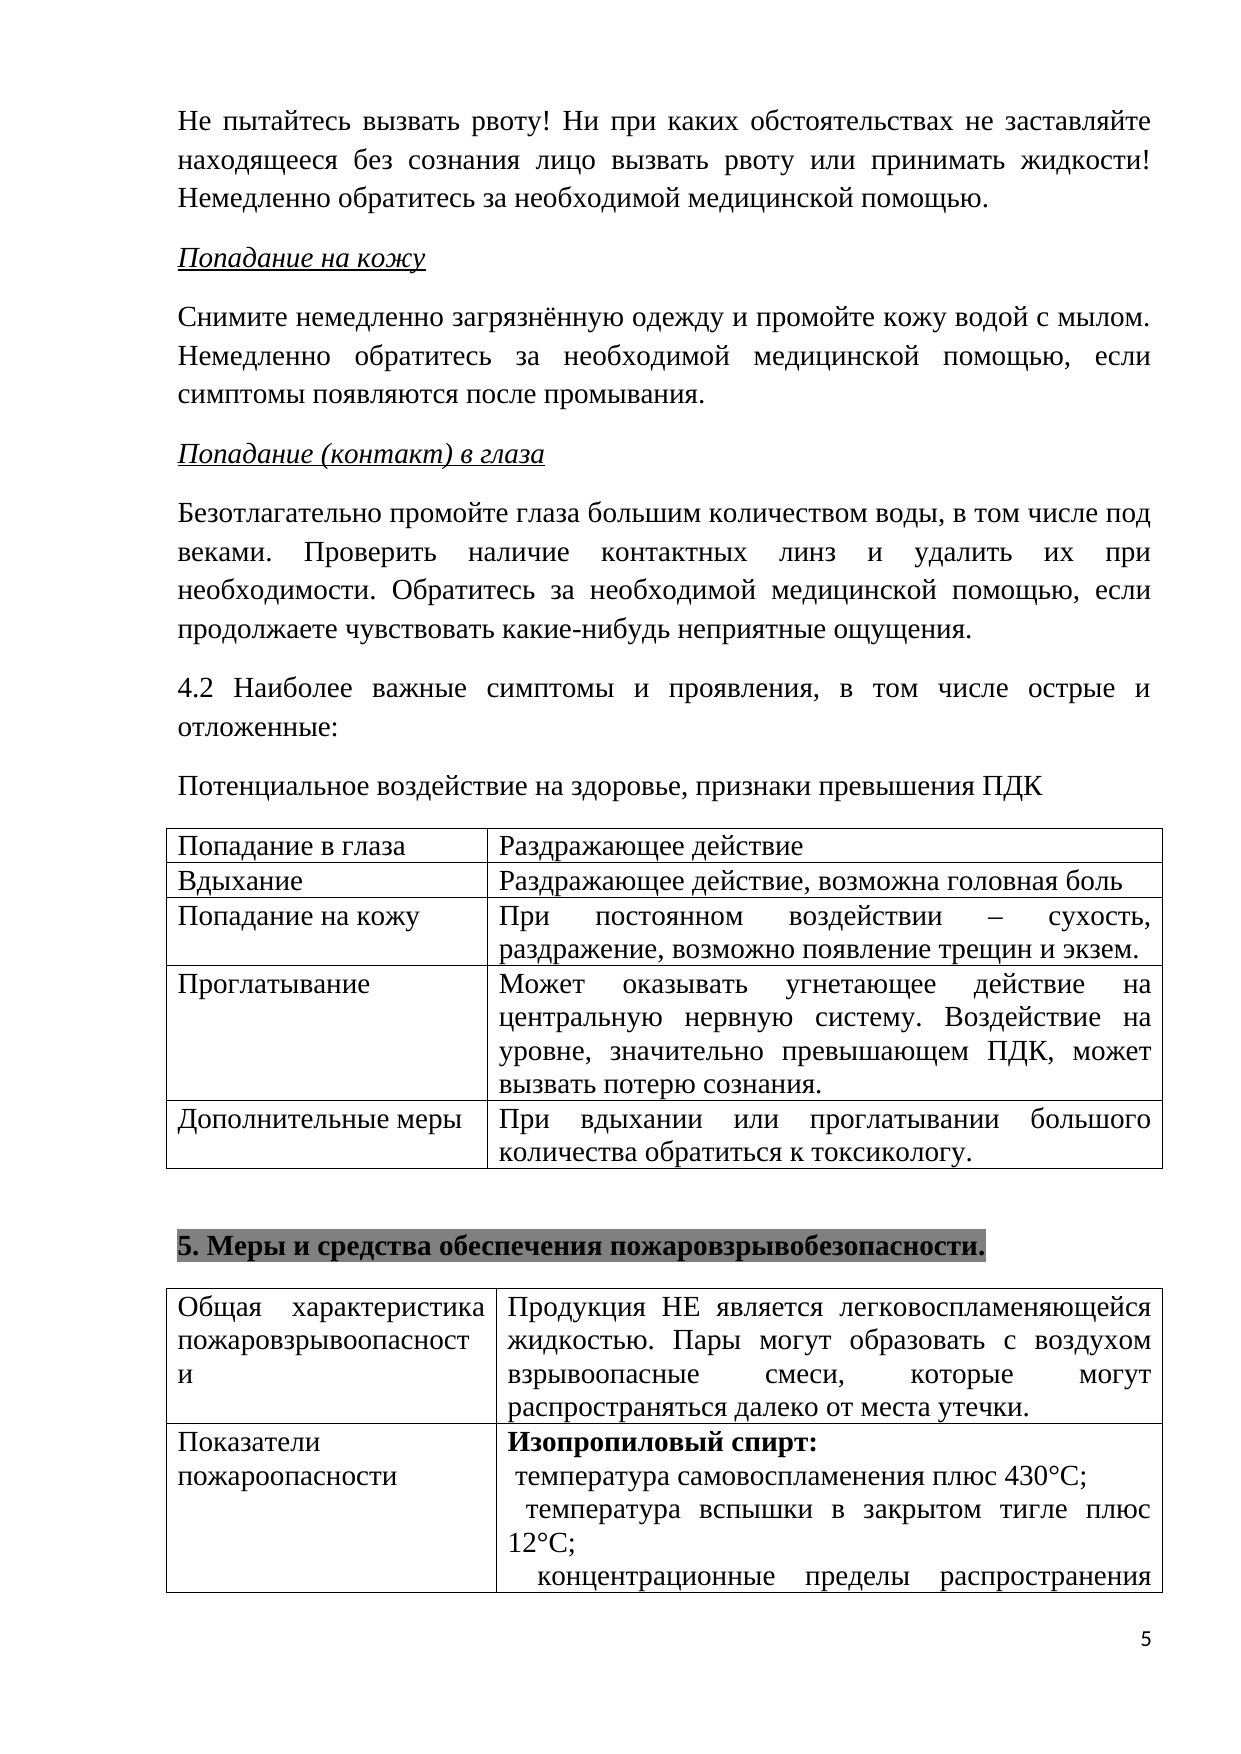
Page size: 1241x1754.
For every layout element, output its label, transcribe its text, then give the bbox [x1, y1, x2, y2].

text Безотлагательно промойте глаза большим количеством воды, в том числе под веками. Проверить наличие контактных линз и удалить их при необходимости. Обратитесь за необходимой медицинской помощью, если продолжаете чувствовать какие-нибудь неприятные ощущения. [177, 495, 1152, 644]
table_cell Попадание на кожу [167, 898, 487, 965]
text 5. Меры и средства обеспечения пожаровзрывобезопасности. [177, 1228, 1152, 1262]
table_header Раздражающее действие [488, 829, 1162, 862]
text Снимите немедленно загрязнённую одежду и промойте кожу водой с мылом. Немедленно обратитесь за необходимой медицинской помощью, если симптомы появляются после промывания. [177, 299, 1152, 410]
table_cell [167, 1424, 496, 1592]
table_cell При постоянном воздействии – сухость, раздражение, возможно появление трещин и экзем. [488, 898, 1162, 965]
table_cell Может оказывать угнетающее действие на центральную нервную систему. Воздействие на уровне, значительно превышающем ПДК, может вызвать потерю сознания. [488, 966, 1162, 1100]
table_cell При вдыхании или проглатывании большого количества обратиться к токсикологу. [488, 1101, 1162, 1168]
text Не пытайтесь вызвать рвоту! Ни при каких обстоятельствах не заставляйте находящееся без сознания лицо вызвать рвоту или принимать жидкости! Немедленно обратитесь за необходимой медицинской помощью. [177, 103, 1152, 214]
text Потенциальное воздействие на здоровье, признаки превышения ПДК [177, 768, 1152, 802]
table_header Попадание в глаза [167, 829, 487, 862]
table_header Общая характеристика пожаровзрывоопасности [167, 1289, 496, 1423]
text Попадание (контакт) в глаза [177, 436, 1152, 469]
table_cell Вдыхание [167, 863, 487, 897]
table_cell Проглатывание [167, 966, 487, 1100]
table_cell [497, 1424, 1162, 1592]
text 4.2 Наиболее важные симптомы и проявления, в том числе острые и отложенные: [177, 670, 1152, 742]
table_cell Дополнительные меры [167, 1101, 487, 1168]
table_cell Раздражающее действие, возможна головная боль [488, 863, 1162, 897]
text Попадание на кожу [177, 240, 1152, 273]
table_header Продукция НЕ является легковоспламеняющейся жидкостью. Пары могут образовать с воздухом взрывоопасные смеси, которые могут распространяться далеко от места утечки. [497, 1289, 1162, 1423]
